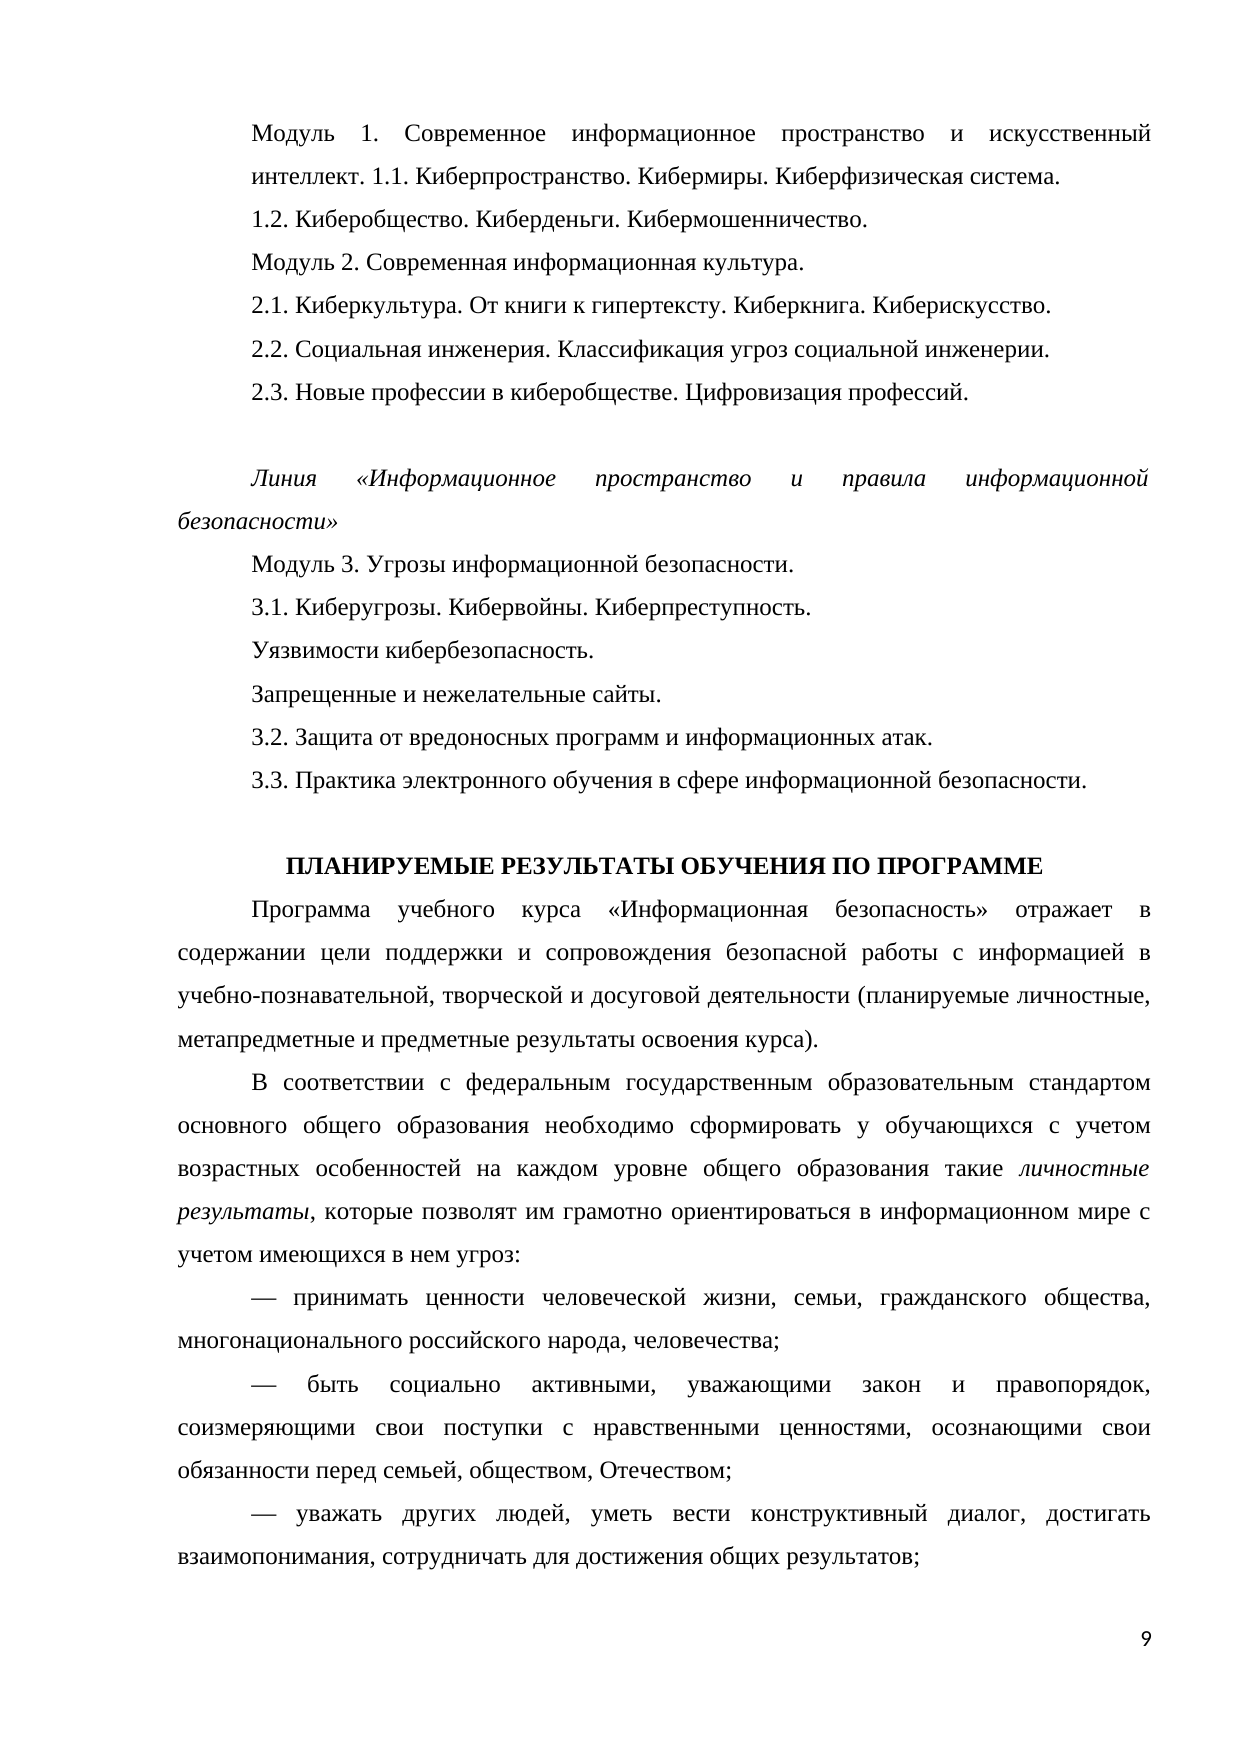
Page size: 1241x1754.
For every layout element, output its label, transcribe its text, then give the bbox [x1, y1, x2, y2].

list Модуль 1. Современное информационное пространство и искусственный интеллект. 1.1. Киберпространство. Кибермиры. Киберфизическая система. [251, 118, 1152, 190]
text ПЛАНИРУЕМЫЕ РЕЗУЛЬТАТЫ ОБУЧЕНИЯ ПО ПРОГРАММЕ [177, 851, 1152, 880]
text В соответствии с федеральным государственным образовательным стандартом основного общего образования необходимо сформировать у обучающихся с учетом возрастных особенностей на каждом уровне общего образования такие личностные результаты, которые позволят им грамотно ориентироваться в информационном мире с учетом имеющихся в нем угроз: [177, 1067, 1152, 1268]
list 1.2. Киберобщество. Киберденьги. Кибермошенничество. [177, 204, 1152, 233]
list Модуль 2. Современная информационная культура. [177, 247, 1152, 276]
list 3.1. Киберугрозы. Кибервойны. Киберпреступность. [177, 592, 1152, 621]
list Модуль 3. Угрозы информационной безопасности. [177, 549, 1152, 578]
list 2.2. Социальная инженерия. Классификация угроз социальной инженерии. [177, 334, 1152, 362]
text — уважать других людей, уметь вести конструктивный диалог, достигать взаимопонимания, сотрудничать для достижения общих результатов; [177, 1498, 1152, 1570]
text 2.3. Новые профессии в киберобществе. Цифровизация профессий. [177, 377, 1152, 406]
text Линия «Информационное пространство и правила информационной безопасности» [177, 463, 1152, 535]
text Программа учебного курса «Информационная безопасность» отражает в содержании цели поддержки и сопровождения безопасной работы с информацией в учебно-познавательной, творческой и досуговой деятельности (планируемые личностные, метапредметные и предметные результаты освоения курса). [177, 894, 1152, 1052]
text — принимать ценности человеческой жизни, семьи, гражданского общества, многонационального российского народа, человечества; [177, 1282, 1152, 1354]
list Запрещенные и нежелательные сайты. [177, 679, 1152, 707]
list 3.2. Защита от вредоносных программ и информационных атак. [177, 722, 1152, 751]
text — быть социально активными, уважающими закон и правопорядок, соизмеряющими свои поступки с нравственными ценностями, осознающими свои обязанности перед семьей, обществом, Отечеством; [177, 1369, 1152, 1484]
list 2.1. Киберкультура. От книги к гипертексту. Киберкнига. Киберискусство. [177, 291, 1152, 319]
list Уязвимости кибербезопасность. [177, 636, 1152, 664]
list 3.3. Практика электронного обучения в сфере информационной безопасности. [177, 765, 1152, 794]
